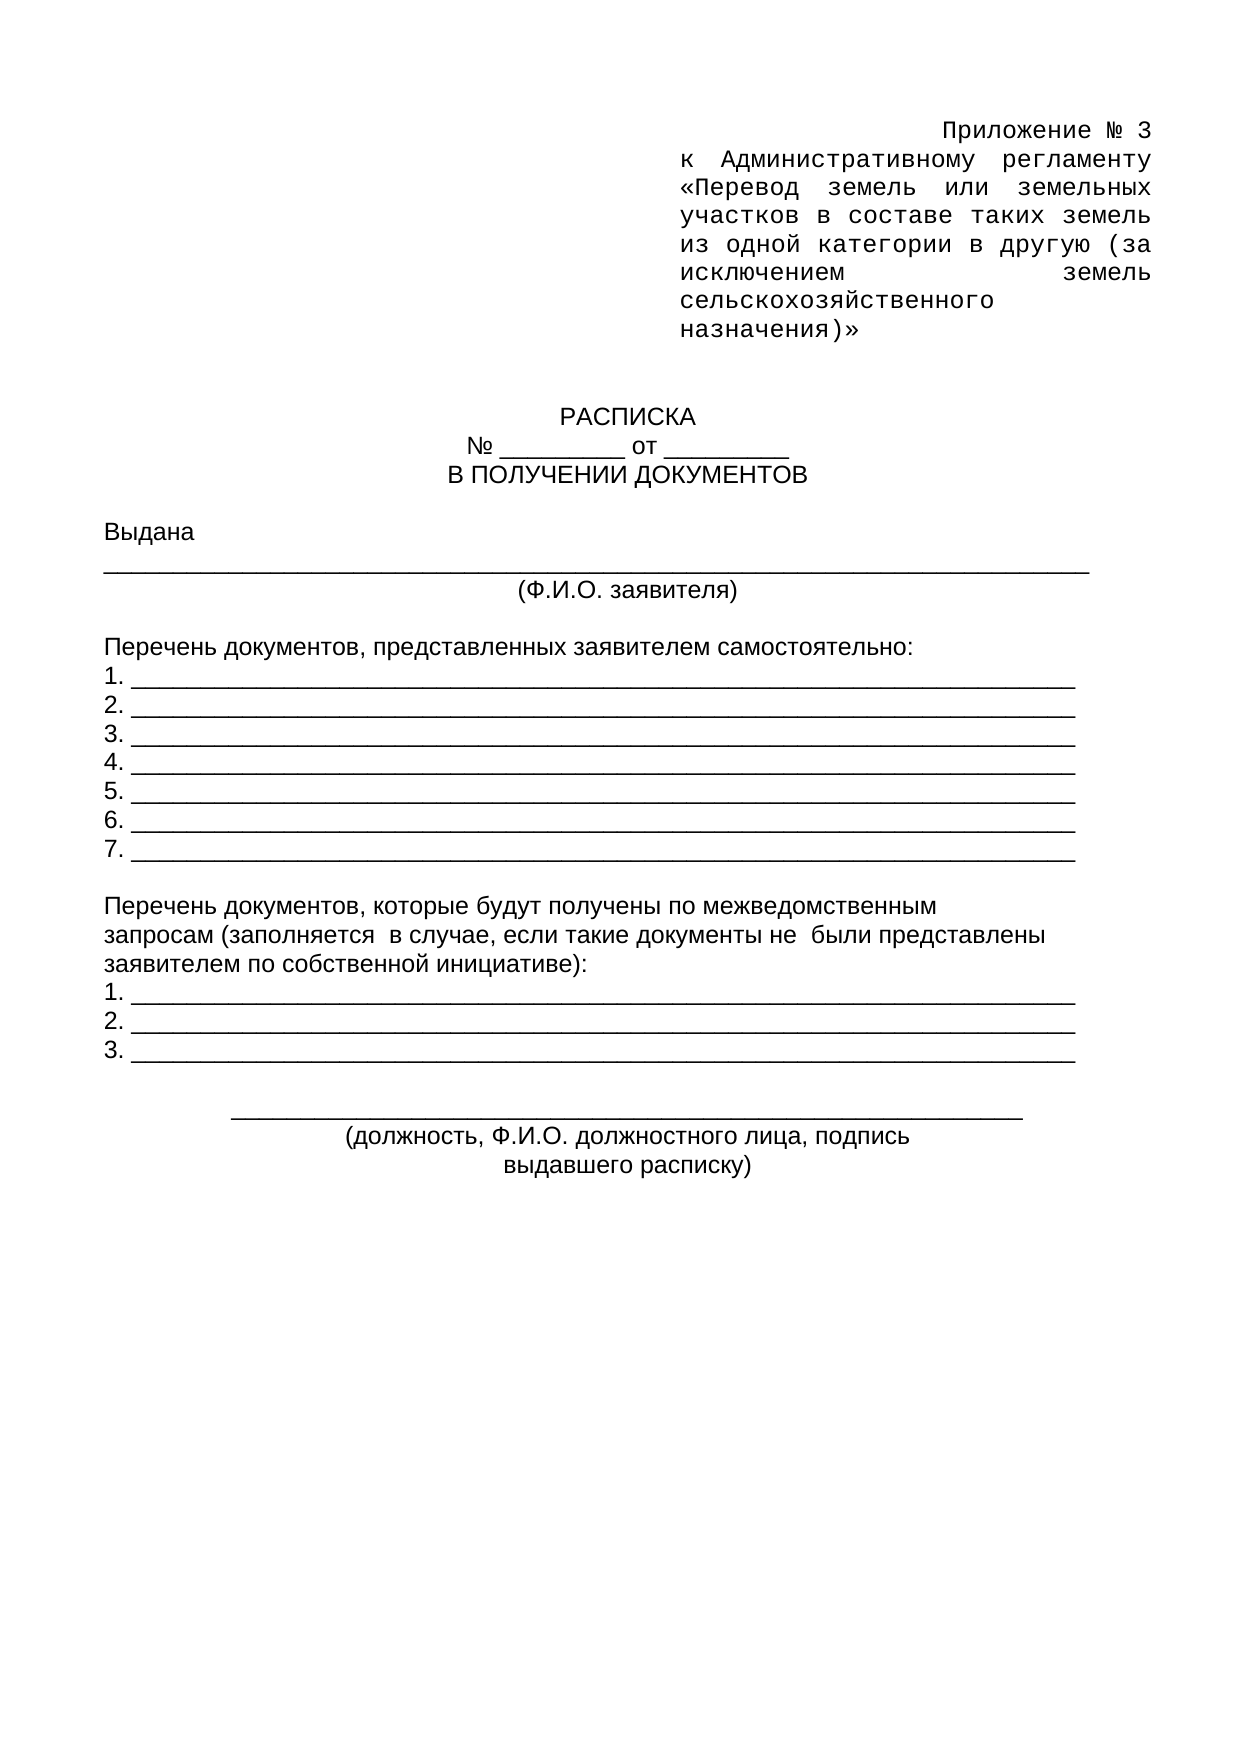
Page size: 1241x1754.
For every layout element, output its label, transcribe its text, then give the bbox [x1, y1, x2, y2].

text заявителем по собственной инициативе): [103, 948, 1152, 977]
text (должность, Ф.И.О. должностного лица, подпись [103, 1121, 1152, 1150]
text запросам (заполняется в случае, если такие документы не были представлены [103, 920, 1152, 948]
text 4. ____________________________________________________________________ [103, 747, 1152, 776]
text _________________________________________________________ [103, 1092, 1152, 1121]
text 5. ____________________________________________________________________ [103, 776, 1152, 805]
text 3. ____________________________________________________________________ [103, 1035, 1152, 1063]
text (Ф.И.О. заявителя) [103, 575, 1152, 603]
text 2. ____________________________________________________________________ [103, 690, 1152, 718]
text В ПОЛУЧЕНИИ ДОКУМЕНТОВ [103, 460, 1152, 488]
text 2. ____________________________________________________________________ [103, 1006, 1152, 1035]
text 6. ____________________________________________________________________ [103, 805, 1152, 833]
text Перечень документов, представленных заявителем самостоятельно: [103, 632, 1152, 661]
text 3. ____________________________________________________________________ [103, 718, 1152, 747]
text 7. ____________________________________________________________________ [103, 833, 1152, 862]
text 1. ____________________________________________________________________ [103, 661, 1152, 690]
text РАСПИСКА [103, 402, 1152, 431]
text Приложение № 3 [724, 118, 1152, 146]
text к Административному регламенту «Перевод земель или земельных участков в составе таких земель из одной категории в другую (за исключением земель сельскохозяйственного назначения)» [679, 146, 1152, 345]
text Перечень документов, которые будут получены по межведомственным [103, 891, 1152, 920]
text 1. ____________________________________________________________________ [103, 977, 1152, 1006]
text Выдана [103, 517, 1152, 546]
text _______________________________________________________________________ [103, 546, 1152, 575]
text № _________ от _________ [103, 431, 1152, 460]
text выдавшего расписку) [103, 1150, 1152, 1178]
